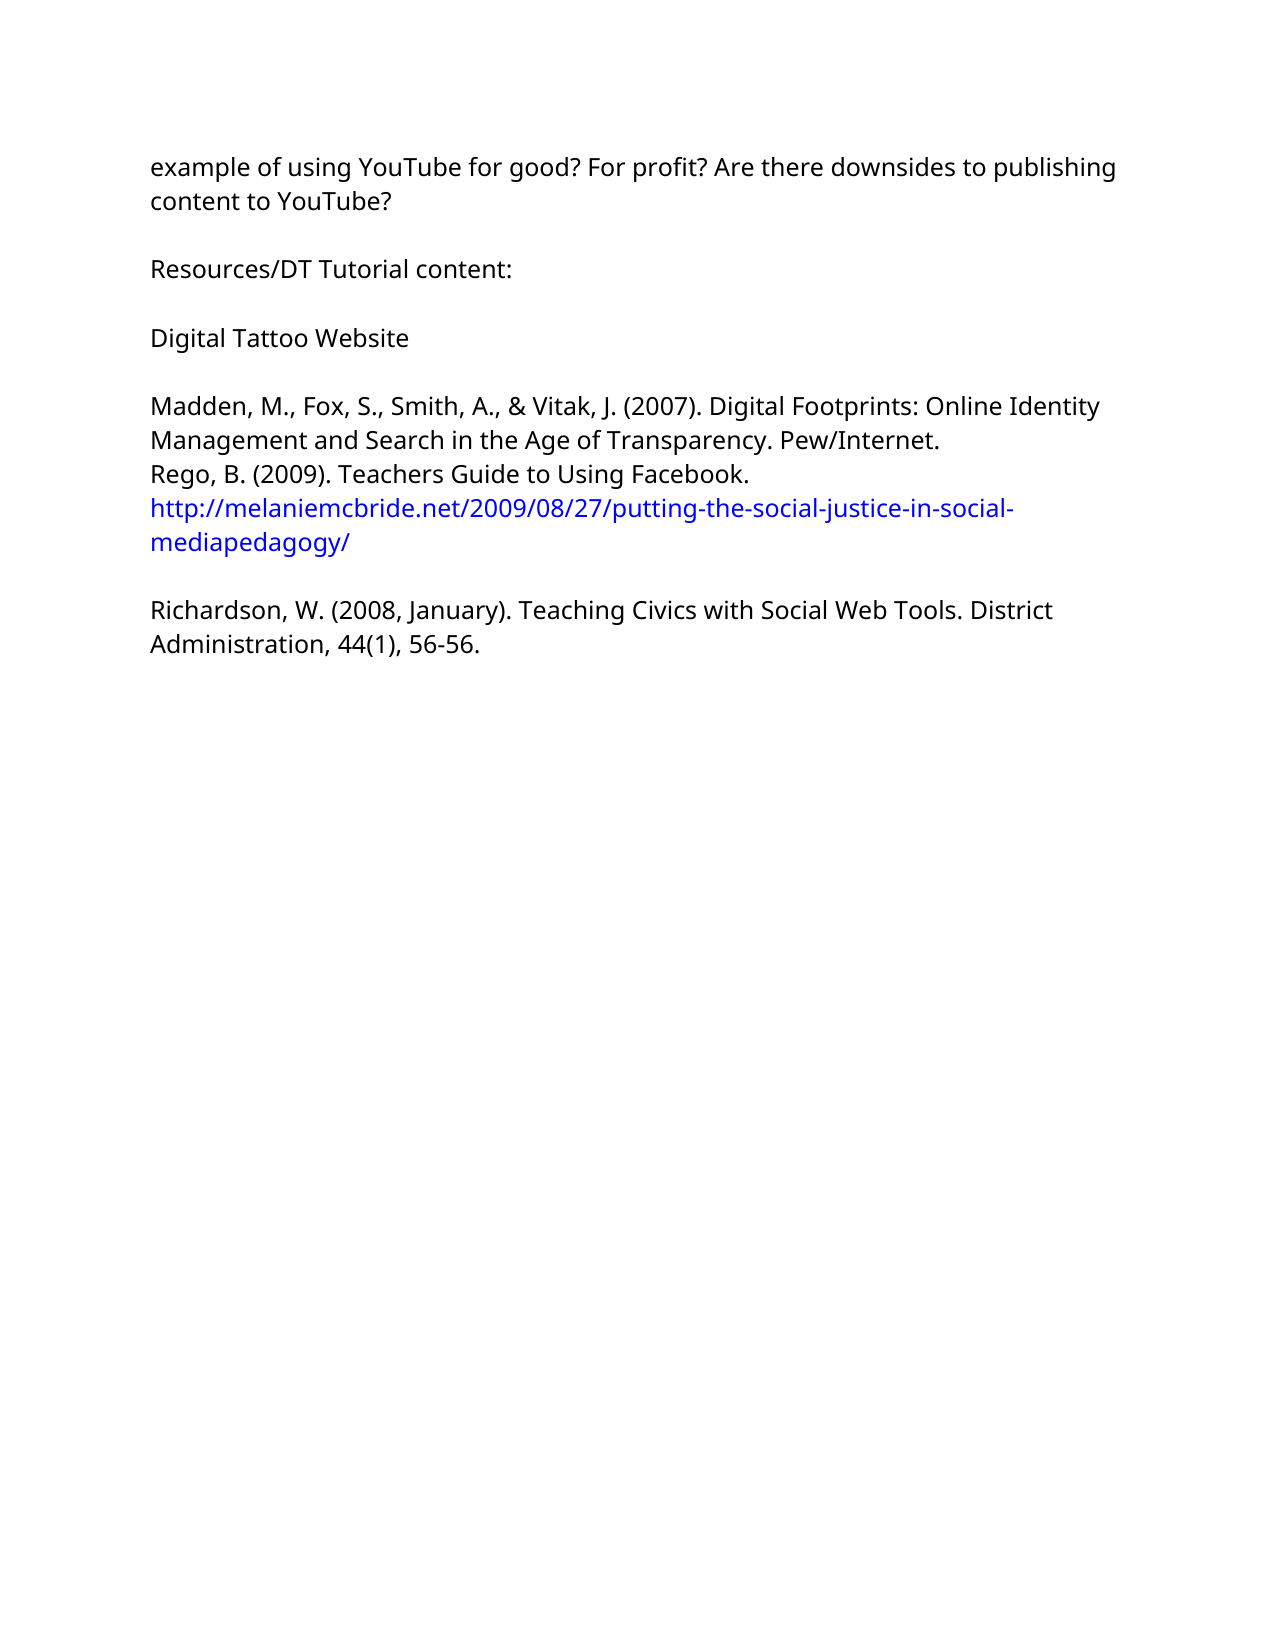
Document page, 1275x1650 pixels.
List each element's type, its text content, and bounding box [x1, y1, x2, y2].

text http://melaniemcbride.net/2009/08/27/putting-the-social-justice-in-social-mediapedagogy/ [150, 491, 1125, 559]
text Management and Search in the Age of Transparency. Pew/Internet. [150, 422, 1125, 457]
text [150, 150, 1125, 218]
text Resources/DT Tutorial content: [150, 252, 1125, 286]
text Digital Tattoo Website [150, 320, 1125, 354]
text Administration, 44(1), 56-56. [150, 627, 1125, 661]
text Richardson, W. (2008, January). Teaching Civics with Social Web Tools. District [150, 593, 1125, 627]
text Madden, M., Fox, S., Smith, A., & Vitak, J. (2007). Digital Footprints: Online Identity [150, 388, 1125, 422]
text Rego, B. (2009). Teachers Guide to Using Facebook. [150, 457, 1125, 491]
